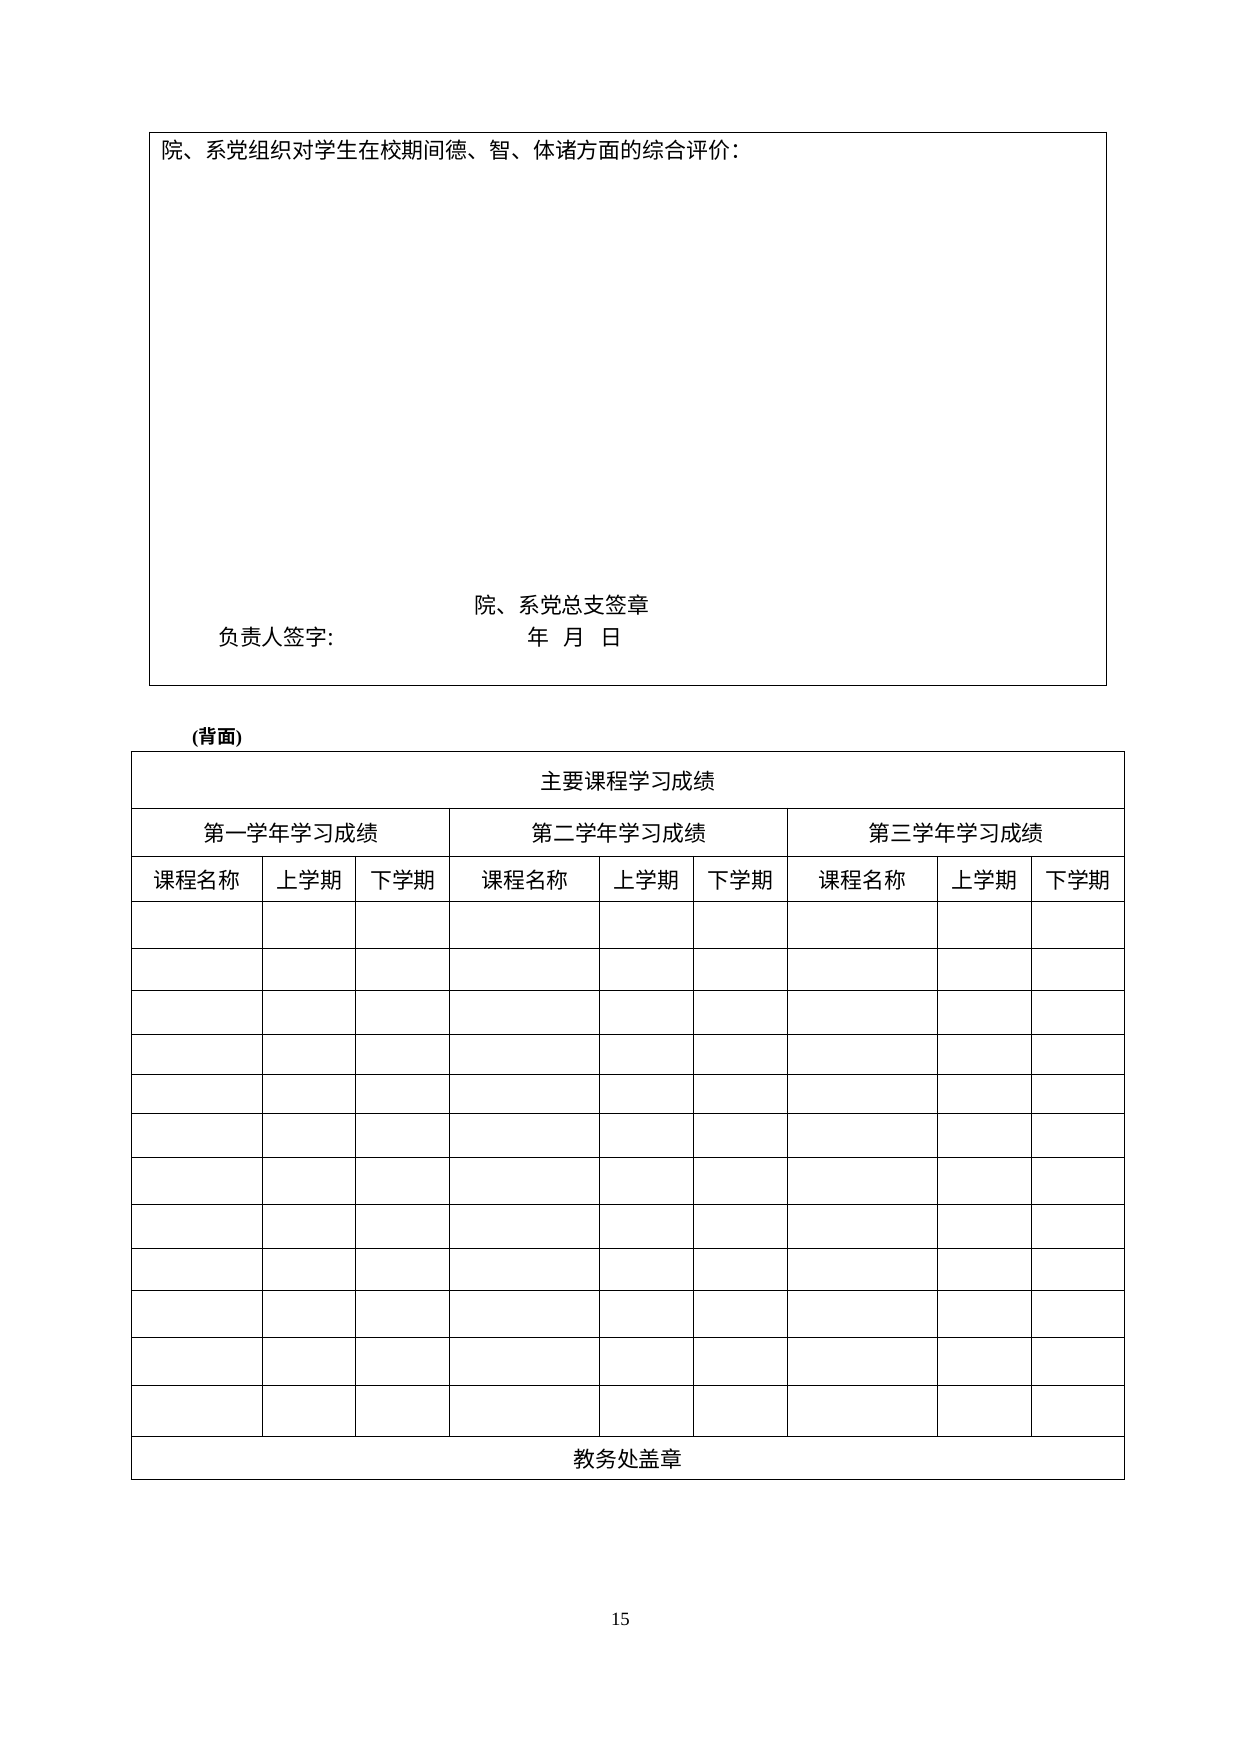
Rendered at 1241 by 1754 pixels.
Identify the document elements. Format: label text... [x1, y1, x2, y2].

table_cell [356, 949, 449, 990]
table_cell [938, 1205, 1031, 1248]
table_cell 课程名称 [788, 857, 937, 901]
table_cell [938, 991, 1031, 1033]
table_cell [132, 902, 262, 948]
table_cell [356, 1205, 449, 1248]
table_cell 上学期 [938, 857, 1031, 901]
table_cell [132, 991, 262, 1033]
table_cell [263, 1158, 355, 1204]
table_cell [788, 1035, 937, 1074]
table_cell [356, 1114, 449, 1157]
table_cell [694, 1386, 787, 1436]
table_cell [132, 1158, 262, 1204]
table_cell [600, 1075, 693, 1113]
table_cell 课程名称 [450, 857, 599, 901]
table_cell [788, 1075, 937, 1113]
table_cell [356, 991, 449, 1033]
table_cell [263, 1114, 355, 1157]
table_cell [263, 1249, 355, 1290]
table_cell 院、系党组织对学生在校期间德、智、体诸方面的综合评价： 院、系党总支签章 负责人签字: 年 月 日 [150, 133, 1106, 685]
table_cell 下学期 [694, 857, 787, 901]
table_cell [1032, 949, 1124, 990]
table_cell [1032, 1249, 1124, 1290]
table_cell [450, 1035, 599, 1074]
table_cell [694, 1205, 787, 1248]
table_cell [450, 1249, 599, 1290]
table_cell [356, 1035, 449, 1074]
table_cell [600, 1291, 693, 1337]
table_cell [788, 991, 937, 1033]
table_cell [600, 949, 693, 990]
table_cell [450, 1291, 599, 1337]
table_header 主要课程学习成绩 [132, 752, 1124, 807]
table_cell [450, 1386, 599, 1436]
table_cell 教务处盖章 [132, 1437, 1124, 1478]
table_cell [694, 1249, 787, 1290]
table_cell [1032, 1114, 1124, 1157]
table_cell [938, 1075, 1031, 1113]
table_cell 下学期 [1032, 857, 1124, 901]
table_cell [132, 1386, 262, 1436]
table_cell [788, 1249, 937, 1290]
table_cell [450, 902, 599, 948]
table_cell [938, 902, 1031, 948]
table_cell [132, 1291, 262, 1337]
table_cell [356, 1338, 449, 1385]
table_cell [694, 902, 787, 948]
table_cell 第三学年学习成绩 [788, 809, 1124, 856]
table_cell [788, 1291, 937, 1337]
table_cell [600, 902, 693, 948]
table_cell [356, 1075, 449, 1113]
table_cell [263, 902, 355, 948]
table_cell [938, 1386, 1031, 1436]
table_cell [1032, 1205, 1124, 1248]
table_cell [132, 1075, 262, 1113]
table_cell [788, 949, 937, 990]
table_cell [263, 1075, 355, 1113]
table_cell [600, 1035, 693, 1074]
table_cell [694, 1075, 787, 1113]
table_cell [600, 991, 693, 1033]
table_cell [1032, 991, 1124, 1033]
table_cell [788, 1386, 937, 1436]
table_cell [600, 1158, 693, 1204]
table_cell [938, 1114, 1031, 1157]
table_cell [694, 991, 787, 1033]
table_cell [132, 1338, 262, 1385]
table_cell [600, 1249, 693, 1290]
table_cell [450, 1075, 599, 1113]
table_cell [450, 1205, 599, 1248]
table_cell [600, 1114, 693, 1157]
table_cell 上学期 [600, 857, 693, 901]
table_cell [356, 1386, 449, 1436]
table_cell 课程名称 [132, 857, 262, 901]
table_cell [450, 1338, 599, 1385]
table_cell [938, 1338, 1031, 1385]
table_cell [263, 991, 355, 1033]
table_cell [263, 1035, 355, 1074]
table_cell [1032, 1386, 1124, 1436]
table_cell [1032, 1075, 1124, 1113]
table_cell [938, 949, 1031, 990]
table_cell 第一学年学习成绩 [132, 809, 449, 856]
table_cell [356, 1249, 449, 1290]
table_cell [1032, 1158, 1124, 1204]
text (背面) [187, 719, 1053, 751]
table_cell [694, 1291, 787, 1337]
table_cell [263, 949, 355, 990]
table_cell [694, 1035, 787, 1074]
table_cell [938, 1291, 1031, 1337]
table_cell [356, 1158, 449, 1204]
table_cell [788, 1338, 937, 1385]
table_cell [788, 902, 937, 948]
table_cell [356, 1291, 449, 1337]
table_cell [132, 1249, 262, 1290]
table_cell [1032, 902, 1124, 948]
table_cell [450, 1158, 599, 1204]
table_cell [1032, 1338, 1124, 1385]
table_cell [788, 1158, 937, 1204]
table_cell [263, 1205, 355, 1248]
table_cell [694, 1114, 787, 1157]
table_cell [450, 949, 599, 990]
table_cell [1032, 1035, 1124, 1074]
table_cell [263, 1386, 355, 1436]
table_cell 第二学年学习成绩 [450, 809, 787, 856]
table_cell [694, 1338, 787, 1385]
table_cell [938, 1249, 1031, 1290]
table_cell [450, 991, 599, 1033]
table_cell [132, 949, 262, 990]
table_cell [356, 902, 449, 948]
table_cell [600, 1205, 693, 1248]
table_cell [132, 1035, 262, 1074]
table_cell [694, 949, 787, 990]
table_cell [263, 1291, 355, 1337]
table_cell [600, 1338, 693, 1385]
table_cell [450, 1114, 599, 1157]
table_cell [132, 1205, 262, 1248]
table_cell [1032, 1291, 1124, 1337]
table_cell [694, 1158, 787, 1204]
table_cell [788, 1205, 937, 1248]
table_cell 下学期 [356, 857, 449, 901]
table_cell [132, 1114, 262, 1157]
table_cell 上学期 [263, 857, 355, 901]
table_cell [263, 1338, 355, 1385]
table_cell [788, 1114, 937, 1157]
table_cell [938, 1035, 1031, 1074]
table_cell [938, 1158, 1031, 1204]
table_cell [600, 1386, 693, 1436]
